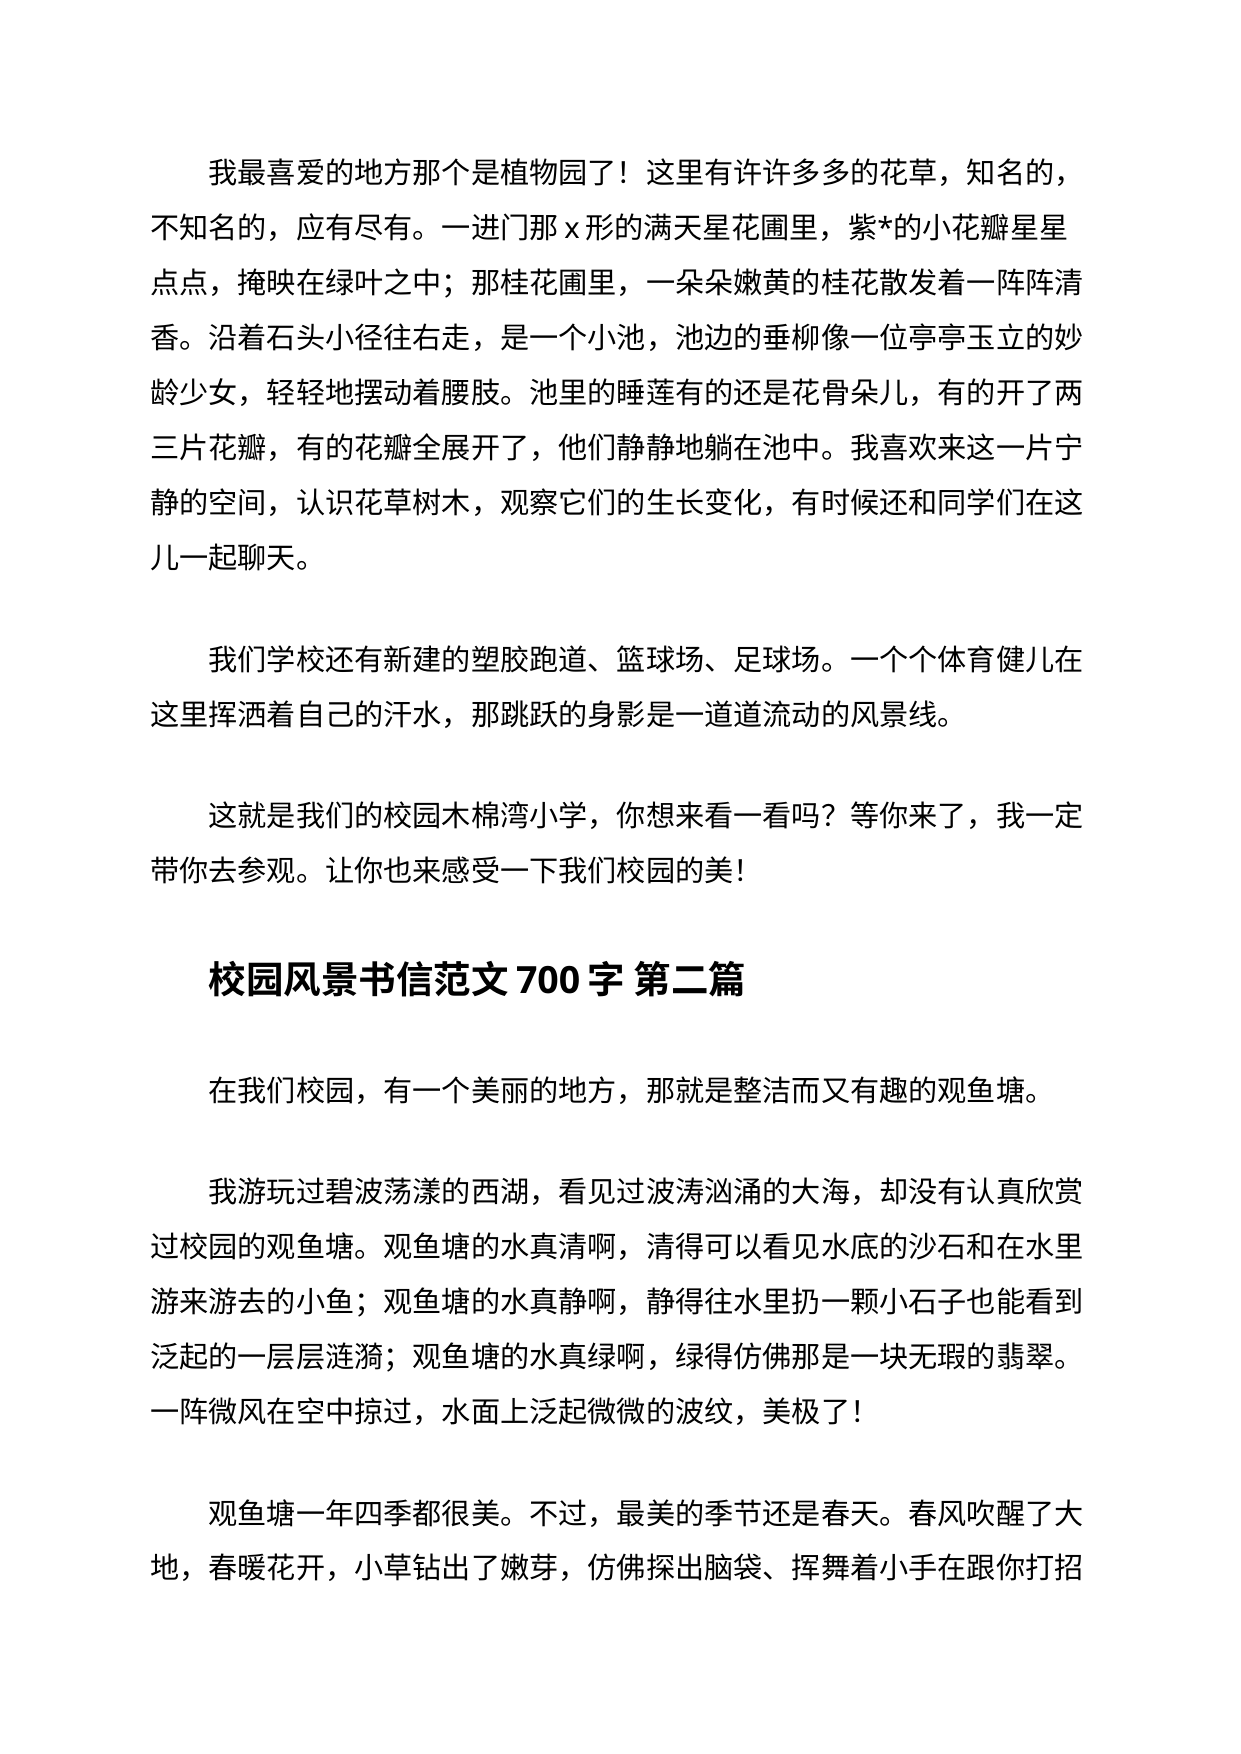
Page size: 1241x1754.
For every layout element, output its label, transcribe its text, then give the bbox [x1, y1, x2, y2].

text 我最喜爱的地方那个是植物园了！这里有许许多多的花草，知名的，不知名的，应有尽有。一进门那x形的满天星花圃里，紫*的小花瓣星星点点，掩映在绿叶之中；那桂花圃里，一朵朵嫩黄的桂花散发着一阵阵清香。沿着石头小径往右走，是一个小池，池边的垂柳像一位亭亭玉立的妙龄少女，轻轻地摆动着腰肢。池里的睡莲有的还是花骨朵儿，有的开了两三片花瓣，有的花瓣全展开了，他们静静地躺在池中。我喜欢来这一片宁静的空间，认识花草树木，观察它们的生长变化，有时候还和同学们在这儿一起聊天。 [150, 150, 1090, 577]
text 我游玩过碧波荡漾的西湖，看见过波涛汹涌的大海，却没有认真欣赏过校园的观鱼塘。观鱼塘的水真清啊，清得可以看见水底的沙石和在水里游来游去的小鱼；观鱼塘的水真静啊，静得往水里扔一颗小石子也能看到泛起的一层层涟漪；观鱼塘的水真绿啊，绿得仿佛那是一块无瑕的翡翠。一阵微风在空中掠过，水面上泛起微微的波纹，美极了！ [150, 1169, 1090, 1431]
text 我们学校还有新建的塑胶跑道、篮球场、足球场。一个个体育健儿在这里挥洒着自己的汗水，那跳跃的身影是一道道流动的风景线。 [150, 636, 1090, 733]
text 校园风景书信范文700字 第二篇 [150, 949, 1090, 1004]
text 这就是我们的校园木棉湾小学，你想来看一看吗？等你来了，我一定带你去参观。让你也来感受一下我们校园的美！ [150, 793, 1090, 890]
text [150, 1490, 1090, 1587]
text 在我们校园，有一个美丽的地方，那就是整洁而又有趣的观鱼塘。 [150, 1067, 1090, 1109]
